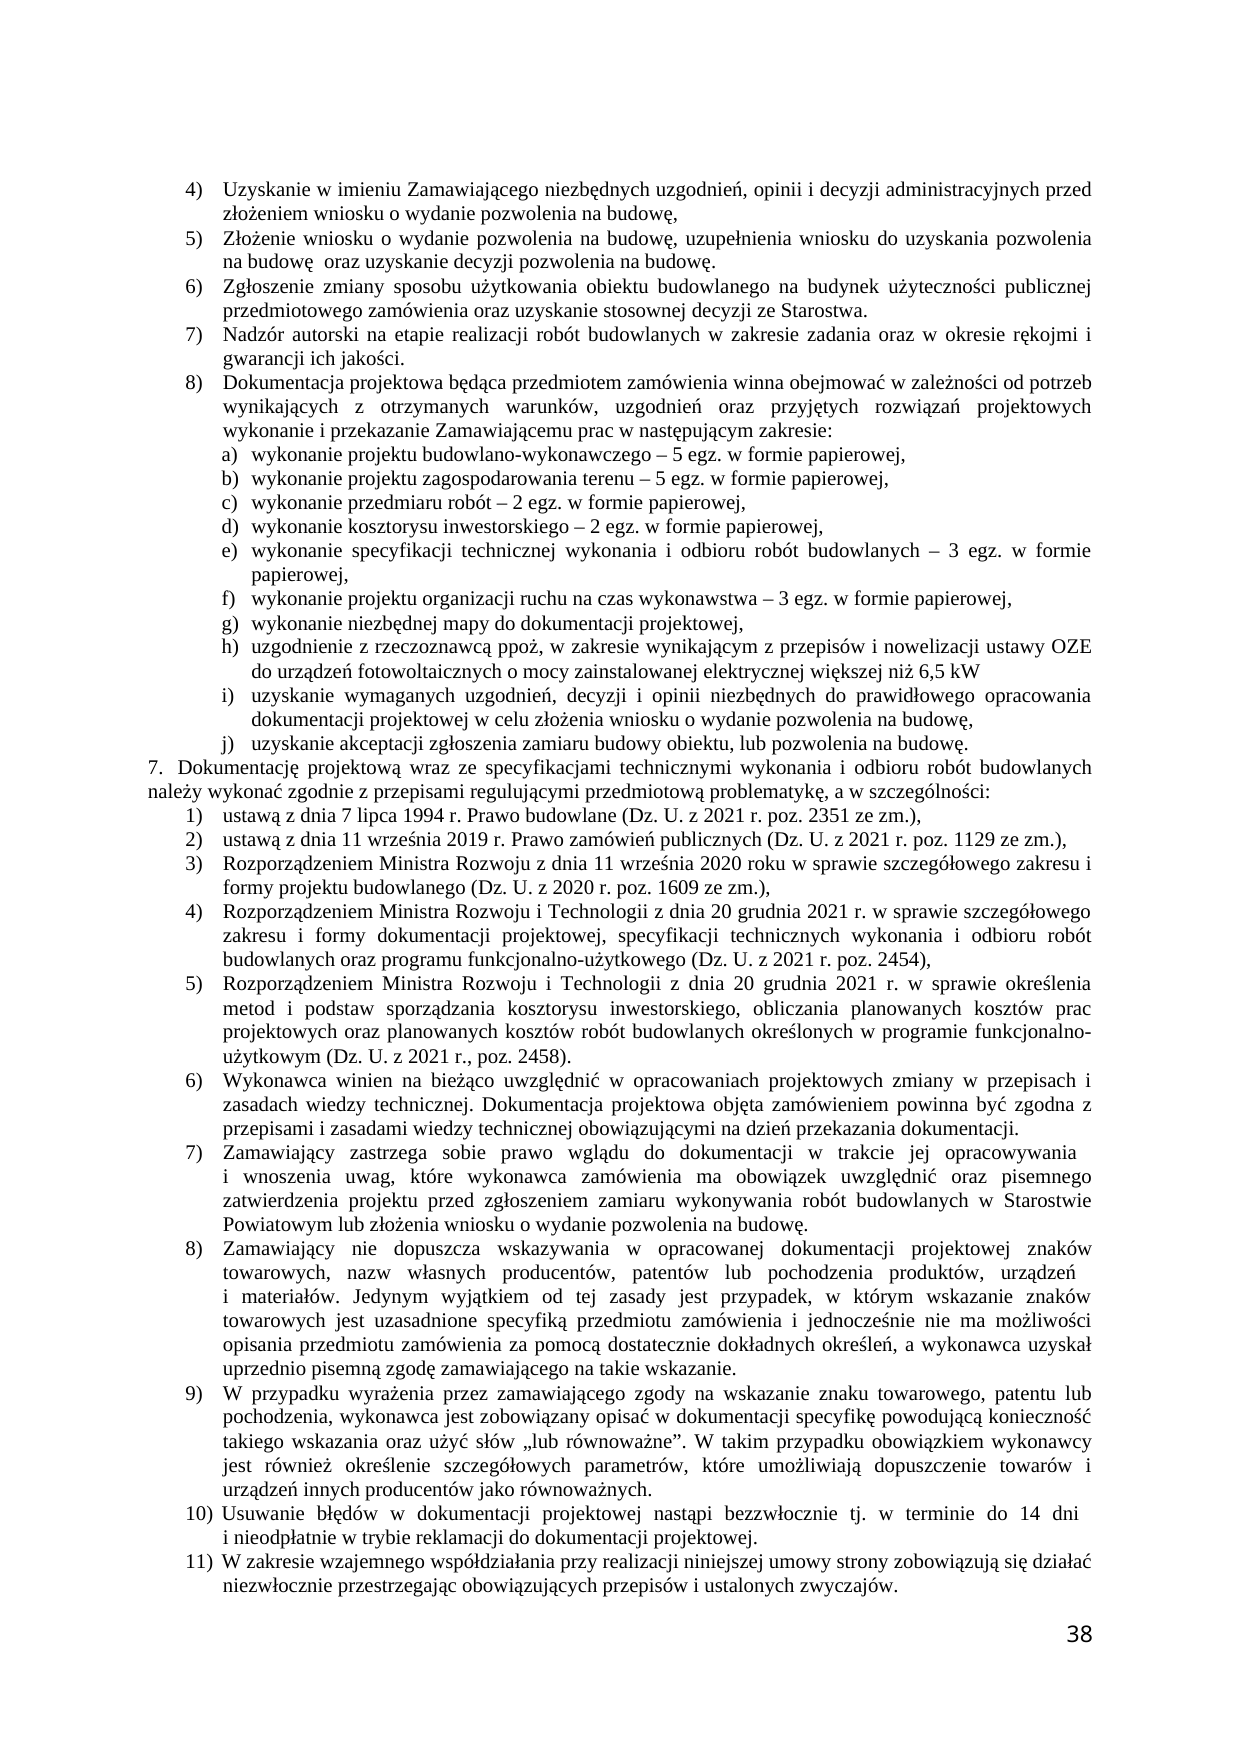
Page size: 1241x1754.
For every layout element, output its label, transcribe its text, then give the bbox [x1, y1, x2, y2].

list wykonanie projektu zagospodarowania terenu – 5 egz. w formie papierowej, [221, 466, 1093, 490]
list Usuwanie błędów w dokumentacji projektowej nastąpi bezzwłocznie tj. w terminie do 14 dni i nieodpłatnie w trybie reklamacji do dokumentacji projektowej. [185, 1501, 1093, 1549]
list W zakresie wzajemnego współdziałania przy realizacji niniejszej umowy strony zobowiązują się działać niezwłocznie przestrzegając obowiązujących przepisów i ustalonych zwyczajów. [185, 1549, 1093, 1597]
list Rozporządzeniem Ministra Rozwoju i Technologii z dnia 20 grudnia 2021 r. w sprawie określenia metod i podstaw sporządzania kosztorysu inwestorskiego, obliczania planowanych kosztów prac projektowych oraz planowanych kosztów robót budowlanych określonych w programie funkcjonalno-użytkowym (Dz. U. z 2021 r., poz. 2458). [185, 971, 1093, 1068]
list uzgodnienie z rzeczoznawcą ppoż, w zakresie wynikającym z przepisów i nowelizacji ustawy OZE do urządzeń fotowoltaicznych o mocy zainstalowanej elektrycznej większej niż 6,5 kW [221, 634, 1093, 683]
list Zgłoszenie zmiany sposobu użytkowania obiektu budowlanego na budynek użyteczności publicznej przedmiotowego zamówienia oraz uzyskanie stosownej decyzji ze Starostwa. [185, 273, 1093, 322]
list ustawą z dnia 7 lipca 1994 r. Prawo budowlane (Dz. U. z 2021 r. poz. 2351 ze zm.), [185, 803, 1093, 827]
list Dokumentacja projektowa będąca przedmiotem zamówienia winna obejmować w zależności od potrzeb wynikających z otrzymanych warunków, uzgodnień oraz przyjętych rozwiązań projektowych wykonanie i przekazanie Zamawiającemu prac w następującym zakresie: [185, 370, 1093, 442]
list uzyskanie akceptacji zgłoszenia zamiaru budowy obiektu, lub pozwolenia na budowę. [221, 731, 1093, 755]
list uzyskanie wymaganych uzgodnień, decyzji i opinii niezbędnych do prawidłowego opracowania dokumentacji projektowej w celu złożenia wniosku o wydanie pozwolenia na budowę, [221, 683, 1093, 731]
list wykonanie projektu organizacji ruchu na czas wykonawstwa – 3 egz. w formie papierowej, [221, 586, 1093, 610]
list Zamawiający zastrzega sobie prawo wglądu do dokumentacji w trakcie jej opracowywania i wnoszenia uwag, które wykonawca zamówienia ma obowiązek uwzględnić oraz pisemnego zatwierdzenia projektu przed zgłoszeniem zamiaru wykonywania robót budowlanych w Starostwie Powiatowym lub złożenia wniosku o wydanie pozwolenia na budowę. [185, 1140, 1093, 1236]
list wykonanie specyfikacji technicznej wykonania i odbioru robót budowlanych – 3 egz. w formie papierowej, [221, 538, 1093, 586]
list ustawą z dnia 11 września 2019 r. Prawo zamówień publicznych (Dz. U. z 2021 r. poz. 1129 ze zm.), [185, 827, 1093, 851]
list Dokumentację projektową wraz ze specyfikacjami technicznymi wykonania i odbioru robót budowlanych należy wykonać zgodnie z przepisami regulującymi przedmiotową problematykę, a w szczególności: [148, 755, 1093, 803]
list Nadzór autorski na etapie realizacji robót budowlanych w zakresie zadania oraz w okresie rękojmi i gwarancji ich jakości. [185, 322, 1093, 370]
list wykonanie przedmiaru robót – 2 egz. w formie papierowej, [221, 490, 1093, 514]
list Zamawiający nie dopuszcza wskazywania w opracowanej dokumentacji projektowej znaków towarowych, nazw własnych producentów, patentów lub pochodzenia produktów, urządzeń i materiałów. Jedynym wyjątkiem od tej zasady jest przypadek, w którym wskazanie znaków towarowych jest uzasadnione specyfiką przedmiotu zamówienia i jednocześnie nie ma możliwości opisania przedmiotu zamówienia za pomocą dostatecznie dokładnych określeń, a wykonawca uzyskał uprzednio pisemną zgodę zamawiającego na takie wskazanie. [185, 1236, 1093, 1380]
list wykonanie kosztorysu inwestorskiego – 2 egz. w formie papierowej, [221, 514, 1093, 538]
list Rozporządzeniem Ministra Rozwoju i Technologii z dnia 20 grudnia 2021 r. w sprawie szczegółowego zakresu i formy dokumentacji projektowej, specyfikacji technicznych wykonania i odbioru robót budowlanych oraz programu funkcjonalno-użytkowego (Dz. U. z 2021 r. poz. 2454), [185, 899, 1093, 971]
list Wykonawca winien na bieżąco uwzględnić w opracowaniach projektowych zmiany w przepisach i zasadach wiedzy technicznej. Dokumentacja projektowa objęta zamówieniem powinna być zgodna z przepisami i zasadami wiedzy technicznej obowiązującymi na dzień przekazania dokumentacji. [185, 1068, 1093, 1140]
list wykonanie projektu budowlano-wykonawczego – 5 egz. w formie papierowej, [221, 442, 1093, 466]
list Rozporządzeniem Ministra Rozwoju z dnia 11 września 2020 roku w sprawie szczegółowego zakresu i formy projektu budowlanego (Dz. U. z 2020 r. poz. 1609 ze zm.), [185, 851, 1093, 899]
list W przypadku wyrażenia przez zamawiającego zgody na wskazanie znaku towarowego, patentu lub pochodzenia, wykonawca jest zobowiązany opisać w dokumentacji specyfikę powodującą konieczność takiego wskazania oraz użyć słów „lub równoważne”. W takim przypadku obowiązkiem wykonawcy jest również określenie szczegółowych parametrów, które umożliwiają dopuszczenie towarów i urządzeń innych producentów jako równoważnych. [185, 1380, 1093, 1501]
list Złożenie wniosku o wydanie pozwolenia na budowę, uzupełnienia wniosku do uzyskania pozwolenia na budowę oraz uzyskanie decyzji pozwolenia na budowę. [185, 225, 1093, 273]
list wykonanie niezbędnej mapy do dokumentacji projektowej, [221, 610, 1093, 634]
list Uzyskanie w imieniu Zamawiającego niezbędnych uzgodnień, opinii i decyzji administracyjnych przed złożeniem wniosku o wydanie pozwolenia na budowę, [185, 177, 1093, 225]
